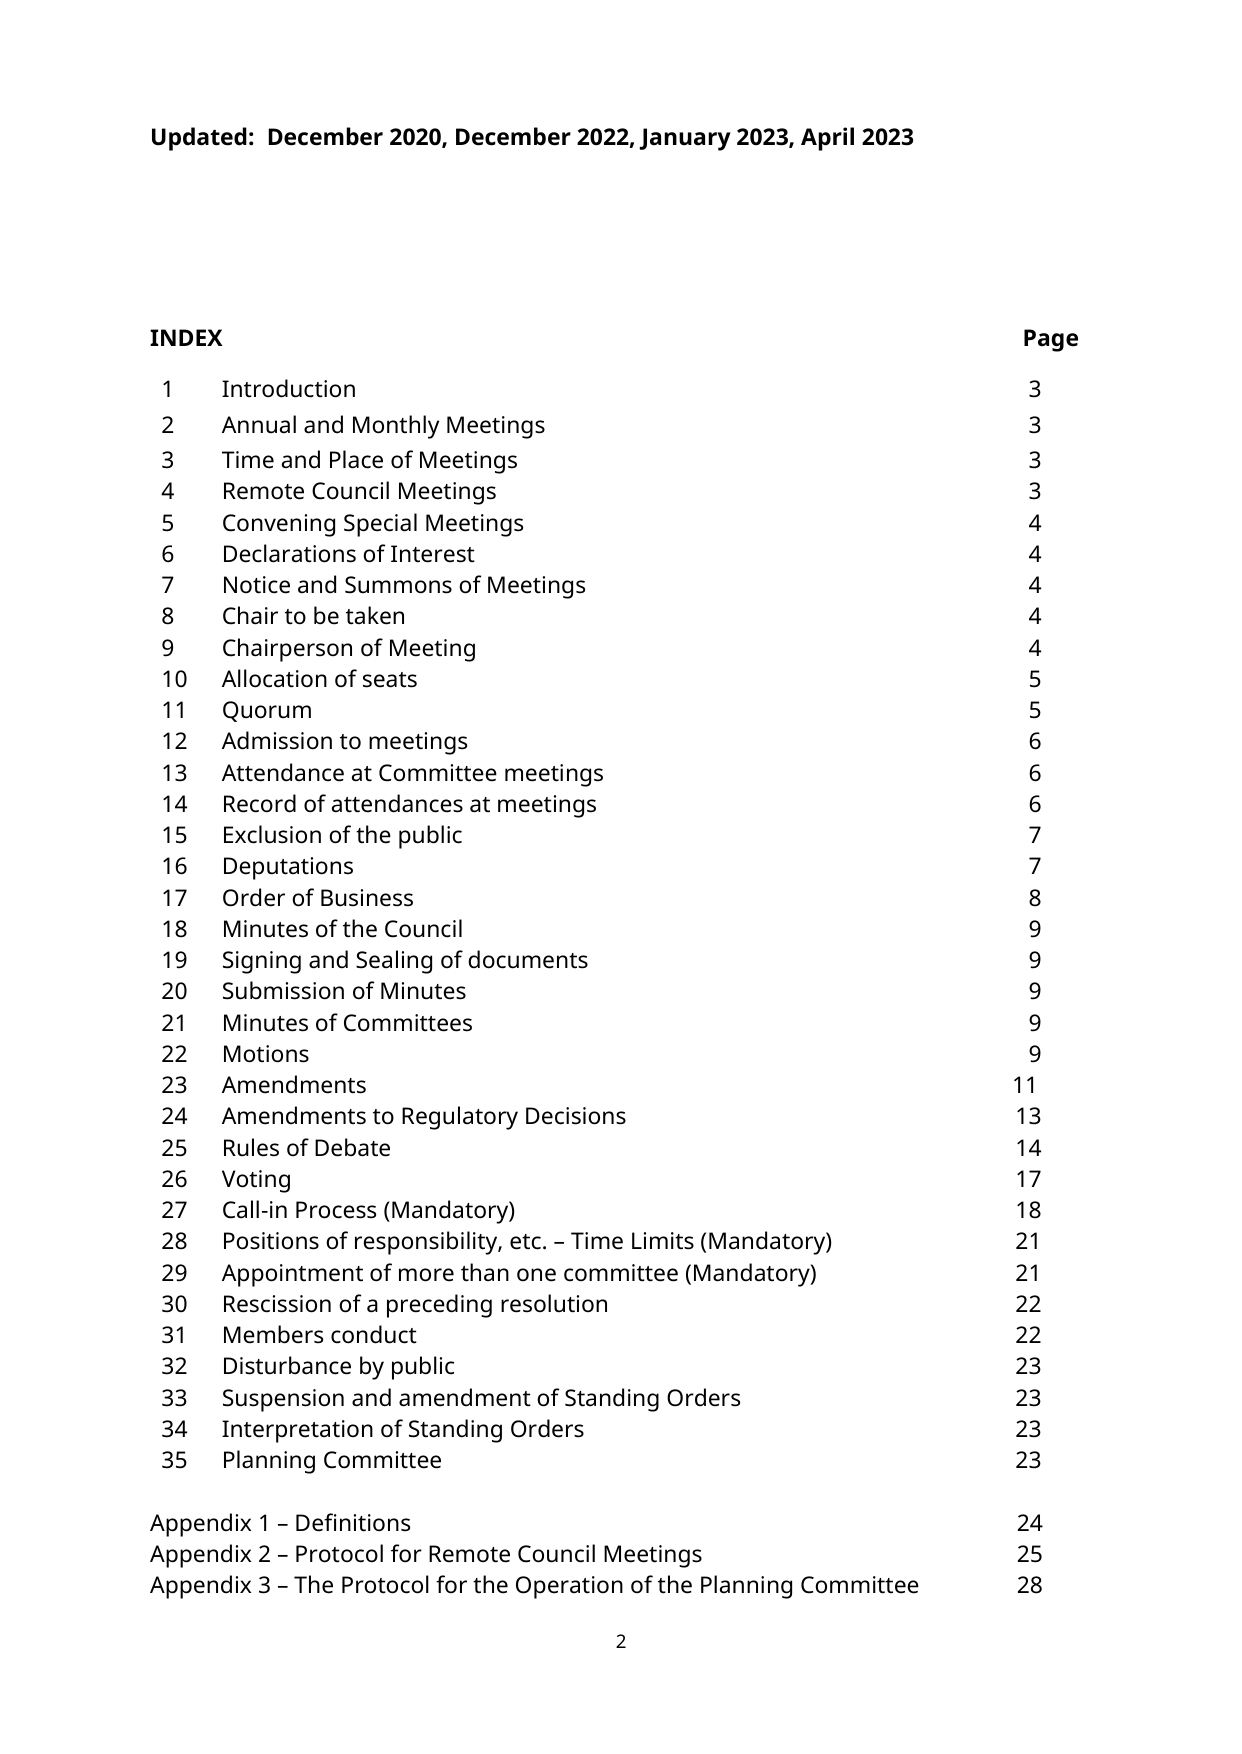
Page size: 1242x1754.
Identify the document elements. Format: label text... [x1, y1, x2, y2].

table_cell 20 [150, 975, 210, 1007]
table_cell 4 [944, 538, 1052, 569]
table_cell Allocation of seats [210, 663, 944, 694]
table_cell 4 [150, 475, 210, 507]
table_cell 14 [944, 1132, 1052, 1163]
table_cell Remote Council Meetings [210, 475, 944, 507]
table_cell 8 [150, 600, 210, 632]
table_cell 4 [944, 600, 1052, 632]
table_cell 23 [944, 1444, 1052, 1475]
table_cell 8 [944, 882, 1052, 913]
table_cell 11 [150, 694, 210, 725]
table_cell Exclusion of the public [210, 819, 944, 850]
table_cell 23 [150, 1069, 210, 1100]
table_cell Attendance at Committee meetings [210, 757, 944, 788]
table_cell 21 [150, 1007, 210, 1038]
table_cell 3 [944, 444, 1052, 475]
table_cell 28 [150, 1225, 210, 1257]
table_cell Record of attendances at meetings [210, 788, 944, 819]
table_cell 25 [150, 1132, 210, 1163]
table_cell Chair to be taken [210, 600, 944, 632]
table_cell 3 [150, 444, 210, 475]
table_cell Rules of Debate [210, 1132, 944, 1163]
table_cell Disturbance by public [210, 1350, 944, 1382]
table_cell 9 [944, 913, 1052, 944]
table_cell 31 [150, 1319, 210, 1350]
text Appendix 1 – Definitions 24 [150, 1507, 1092, 1538]
table_cell 4 [944, 507, 1052, 538]
table_cell 14 [150, 788, 210, 819]
table_cell 6 [944, 725, 1052, 757]
table_cell 16 [150, 850, 210, 882]
table_cell Chairperson of Meeting [210, 632, 944, 663]
table_cell Appointment of more than one committee (Mandatory) [210, 1257, 944, 1288]
text INDEX Page [150, 322, 1092, 353]
table_cell Admission to meetings [210, 725, 944, 757]
table_cell 11 [944, 1069, 1052, 1100]
table_cell Quorum [210, 694, 944, 725]
table_cell 23 [944, 1382, 1052, 1413]
table_cell 29 [150, 1257, 210, 1288]
table_cell 23 [944, 1413, 1052, 1444]
text Appendix 3 – The Protocol for the Operation of the Planning Committee 28 [150, 1569, 1092, 1600]
table_cell 7 [944, 850, 1052, 882]
table_cell Signing and Sealing of documents [210, 944, 944, 975]
table_cell 26 [150, 1163, 210, 1194]
table_cell 32 [150, 1350, 210, 1382]
table_cell 35 [150, 1444, 210, 1475]
table_cell 3 [944, 475, 1052, 507]
text Updated: December 2020, December 2022, January 2023, April 2023 [150, 121, 1092, 152]
table_cell 30 [150, 1288, 210, 1319]
table_cell Minutes of the Council [210, 913, 944, 944]
table_cell 9 [150, 632, 210, 663]
table_cell 5 [944, 694, 1052, 725]
table_cell 5 [944, 663, 1052, 694]
table_cell 18 [150, 913, 210, 944]
table_cell 5 [150, 507, 210, 538]
table_cell 9 [944, 975, 1052, 1007]
table_cell 21 [944, 1257, 1052, 1288]
table_cell 12 [150, 725, 210, 757]
table_cell 9 [944, 944, 1052, 975]
table_cell Minutes of Committees [210, 1007, 944, 1038]
table_cell Amendments to Regulatory Decisions [210, 1100, 944, 1132]
table_cell 4 [944, 569, 1052, 600]
table_cell Deputations [210, 850, 944, 882]
table_cell Positions of responsibility, etc. – Time Limits (Mandatory) [210, 1225, 944, 1257]
table_cell 18 [944, 1194, 1052, 1225]
table_cell 21 [944, 1225, 1052, 1257]
table_cell 19 [150, 944, 210, 975]
table_cell 33 [150, 1382, 210, 1413]
table_cell Motions [210, 1038, 944, 1069]
table_cell Voting [210, 1163, 944, 1194]
table_cell 4 [944, 632, 1052, 663]
table_cell 6 [944, 788, 1052, 819]
table_cell 6 [150, 538, 210, 569]
table_header 1 2 [150, 373, 210, 444]
table_cell 22 [944, 1288, 1052, 1319]
table_cell Interpretation of Standing Orders [210, 1413, 944, 1444]
table_cell Members conduct [210, 1319, 944, 1350]
table_header 3 3 [944, 373, 1052, 444]
table_cell 13 [150, 757, 210, 788]
table_cell 24 [150, 1100, 210, 1132]
table_cell 22 [944, 1319, 1052, 1350]
table_cell Notice and Summons of Meetings [210, 569, 944, 600]
table_cell 23 [944, 1350, 1052, 1382]
table_cell Call-in Process (Mandatory) [210, 1194, 944, 1225]
table_cell 27 [150, 1194, 210, 1225]
table_cell 7 [944, 819, 1052, 850]
table_cell 10 [150, 663, 210, 694]
table_cell 9 [944, 1007, 1052, 1038]
table_cell 13 [944, 1100, 1052, 1132]
table_cell 15 [150, 819, 210, 850]
table_cell Planning Committee [210, 1444, 944, 1475]
table_cell 34 [150, 1413, 210, 1444]
table_cell 22 [150, 1038, 210, 1069]
table_cell Time and Place of Meetings [210, 444, 944, 475]
table_cell 17 [944, 1163, 1052, 1194]
table_cell Rescission of a preceding resolution [210, 1288, 944, 1319]
text Appendix 2 – Protocol for Remote Council Meetings 25 [150, 1538, 1092, 1569]
table_cell Suspension and amendment of Standing Orders [210, 1382, 944, 1413]
table_header Introduction Annual and Monthly Meetings [210, 373, 944, 444]
table_cell Submission of Minutes [210, 975, 944, 1007]
table_cell Order of Business [210, 882, 944, 913]
table_cell 6 [944, 757, 1052, 788]
table_cell 7 [150, 569, 210, 600]
table_cell 17 [150, 882, 210, 913]
table_cell Declarations of Interest [210, 538, 944, 569]
table_cell Convening Special Meetings [210, 507, 944, 538]
table_cell 9 [944, 1038, 1052, 1069]
table_cell Amendments [210, 1069, 944, 1100]
